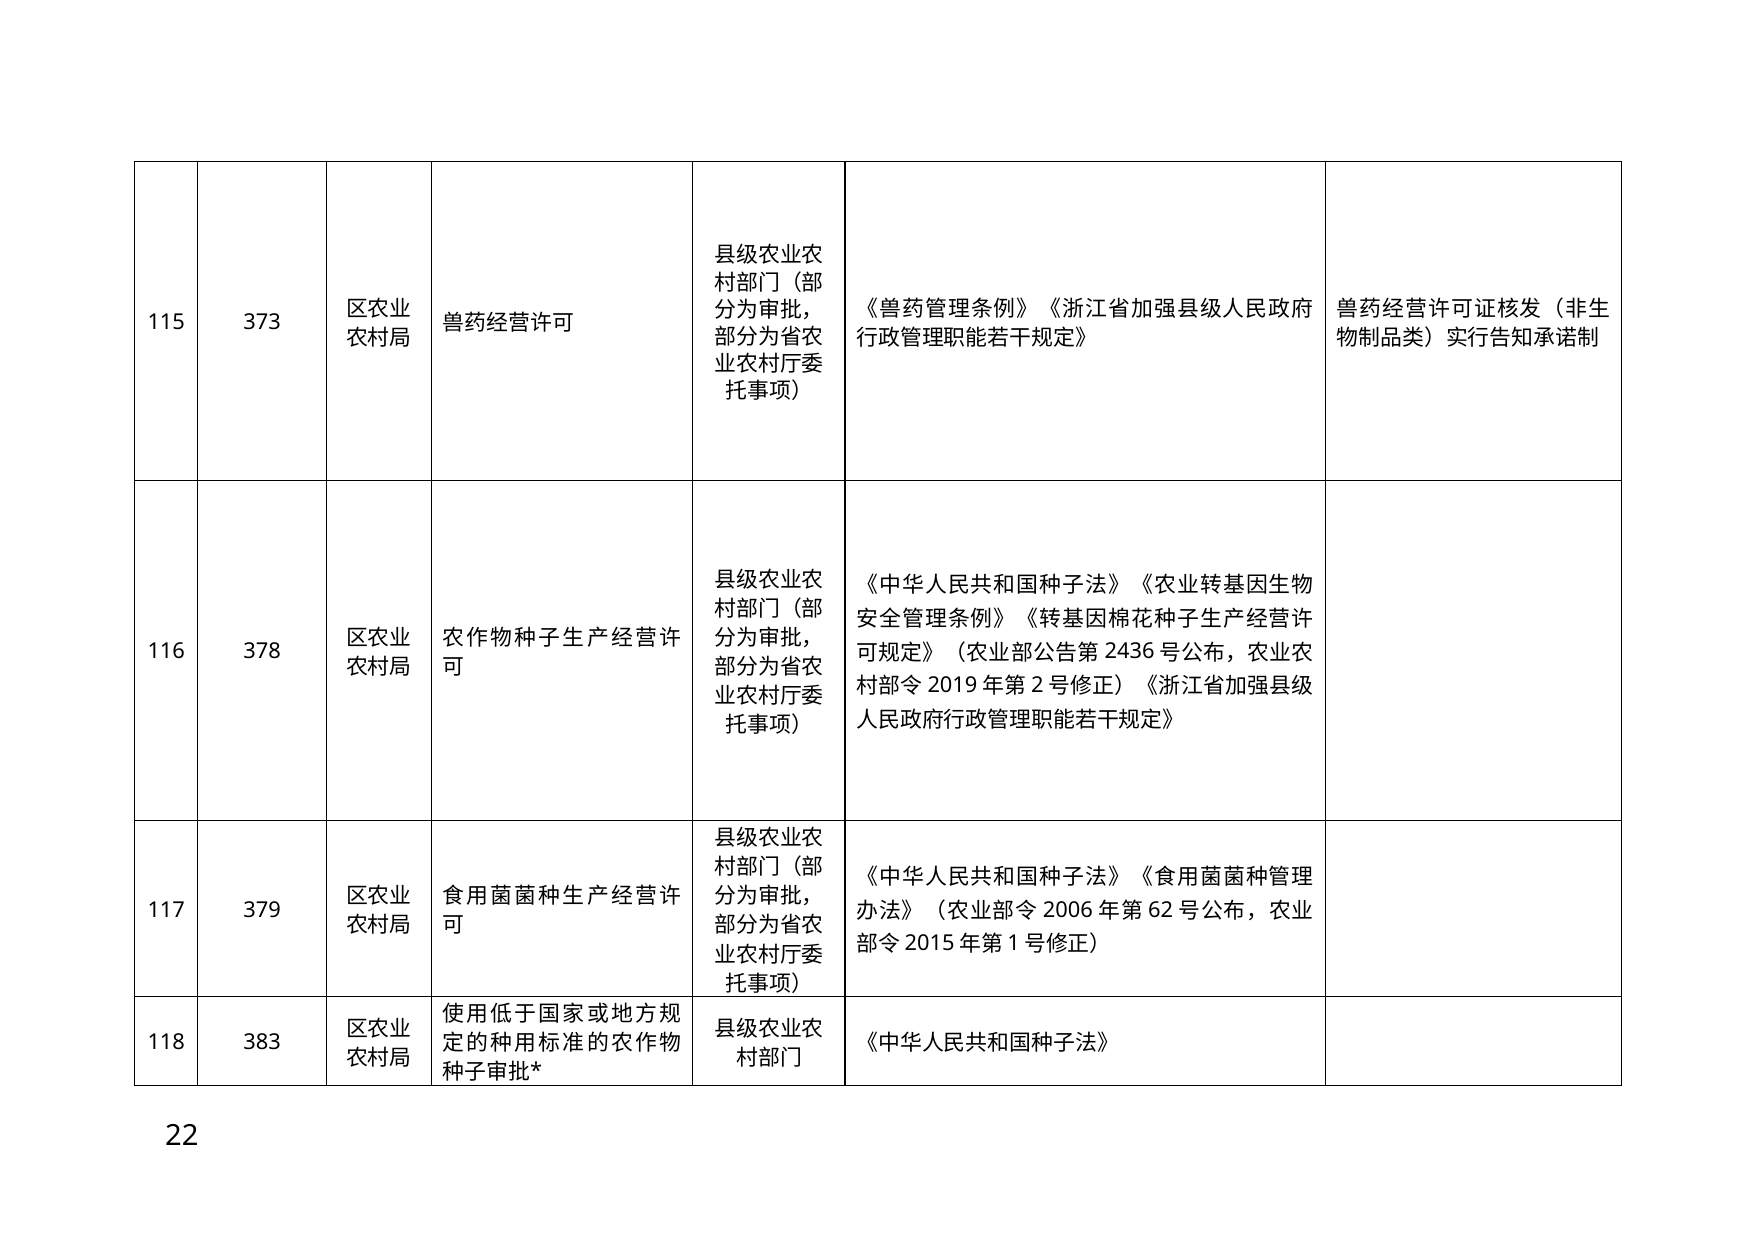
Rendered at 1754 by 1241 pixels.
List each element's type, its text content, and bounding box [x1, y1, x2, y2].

table_cell 区农业农村局 [327, 162, 431, 480]
table_cell 383 [198, 997, 326, 1085]
table_cell 《中华人民共和国种子法》 [846, 997, 1325, 1085]
table_cell 379 [198, 821, 326, 996]
table_cell 区农业农村局 [327, 481, 431, 820]
table_cell 区农业农村局 [327, 997, 431, 1085]
table_cell 食用菌菌种生产经营许可 [432, 821, 692, 996]
table_cell 373 [198, 162, 326, 480]
table_cell 农作物种子生产经营许可 [432, 481, 692, 820]
table_cell 区农业农村局 [327, 821, 431, 996]
table_cell 《中华人民共和国种子法》《食用菌菌种管理办法》（农业部令2006年第62号公布，农业部令2015年第1号修正） [846, 821, 1325, 996]
table_cell 县级农业农村部门 [693, 997, 844, 1085]
table_cell [1326, 481, 1621, 820]
table_cell 118 [135, 997, 197, 1085]
table_cell 兽药经营许可 [432, 162, 692, 480]
table_cell 《兽药管理条例》《浙江省加强县级人民政府行政管理职能若干规定》 [846, 162, 1325, 480]
table_cell 《中华人民共和国种子法》《农业转基因生物安全管理条例》《转基因棉花种子生产经营许可规定》（农业部公告第2436号公布，农业农村部令2019年第2号修正）《浙江省加强县级人民政府行政管理职能若干规定》 [846, 481, 1325, 820]
table_cell 378 [198, 481, 326, 820]
table_cell 115 [135, 162, 197, 480]
table_cell 县级农业农村部门（部分为审批，部分为省农业农村厅委托事项） [693, 821, 844, 996]
table_cell 兽药经营许可证核发（非生物制品类）实行告知承诺制 [1326, 162, 1621, 480]
table_cell 116 [135, 481, 197, 820]
table_cell 117 [135, 821, 197, 996]
table_cell [1326, 821, 1621, 996]
table_cell 县级农业农村部门（部分为审批，部分为省农业农村厅委托事项） [693, 481, 844, 820]
table_cell 使用低于国家或地方规定的种用标准的农作物种子审批* [432, 997, 692, 1085]
table_cell [1326, 997, 1621, 1085]
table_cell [693, 162, 844, 480]
